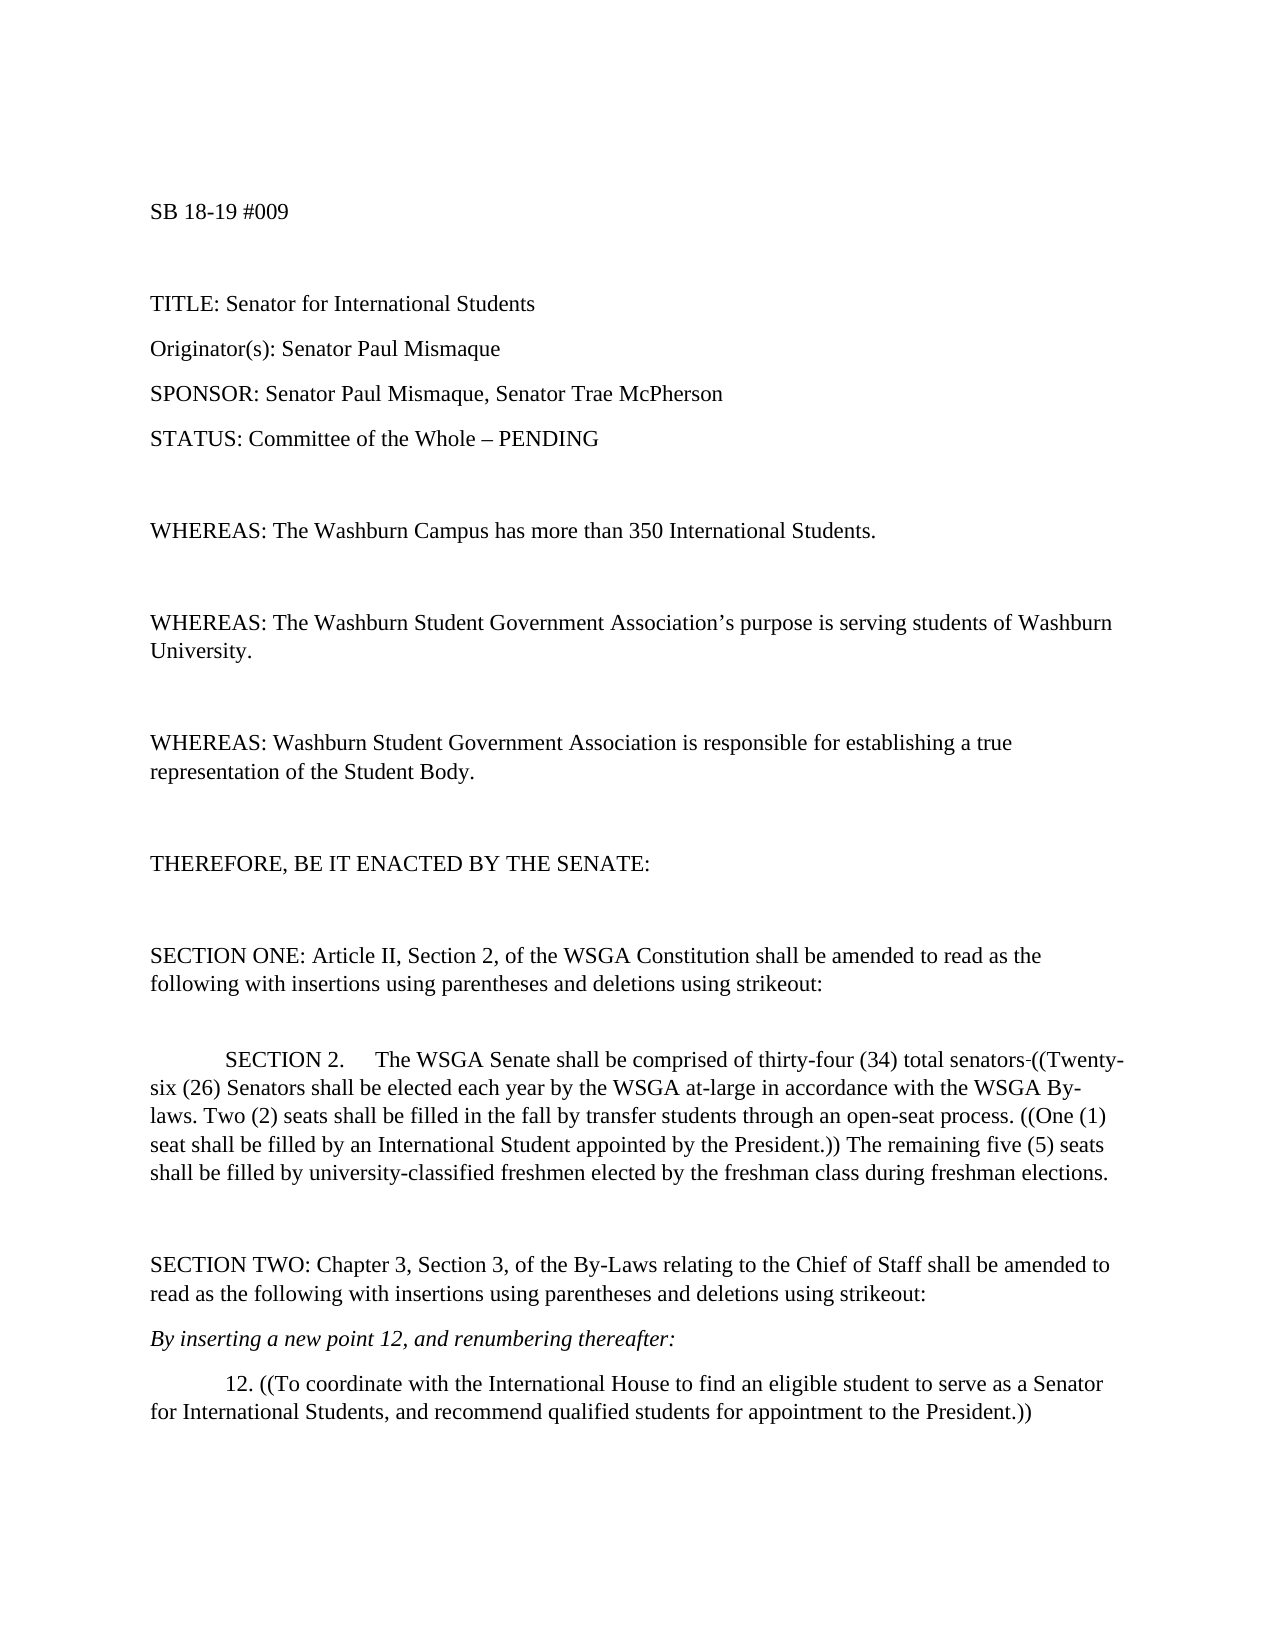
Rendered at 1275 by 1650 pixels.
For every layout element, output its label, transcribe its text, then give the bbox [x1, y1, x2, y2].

text WHEREAS: Washburn Student Government Association is responsible for establishing a true representation of the Student Body. [150, 729, 1125, 784]
text SPONSOR: Senator Paul Mismaque, Senator Trae McPherson [150, 380, 1125, 406]
text WHEREAS: The Washburn Campus has more than 350 International Students. [150, 517, 1125, 543]
text STATUS: Committee of the Whole – PENDING [150, 425, 1125, 451]
text SECTION 2. The WSGA Senate shall be comprised of thirty-four (34) total senators ((Twenty-six (26) Senators shall be elected each year by the WSGA at-large in accordance with the WSGA By-laws. Two (2) seats shall be filled in the fall by transfer students through an open-seat process. ((One (1) seat shall be filled by an International Student appointed by the President.)) The remaining five (5) seats shall be filled by university-classified freshmen elected by the freshman class during freshman elections. [150, 1046, 1125, 1186]
text THEREFORE, BE IT ENACTED BY THE SENATE: [150, 850, 1125, 876]
text WHEREAS: The Washburn Student Government Association’s purpose is serving students of Washburn University. [150, 609, 1125, 664]
text SECTION ONE: Article II, Section 2, of the WSGA Constitution shall be amended to read as the following with insertions using parentheses and deletions using strikeout: [150, 942, 1125, 1027]
text Originator(s): Senator Paul Mismaque [150, 335, 1125, 361]
text SB 18-19 #009 [150, 198, 1125, 224]
text SECTION TWO: Chapter 3, Section 3, of the By-Laws relating to the Chief of Staff shall be amended to read as the following with insertions using parentheses and deletions using strikeout: [150, 1251, 1125, 1306]
text By inserting a new point 12, and renumbering thereafter: [150, 1325, 1125, 1351]
text 12. ((To coordinate with the International House to find an eligible student to serve as a Senator for International Students, and recommend qualified students for appointment to the President.)) [150, 1370, 1125, 1425]
text TITLE: Senator for International Students [150, 290, 1125, 316]
